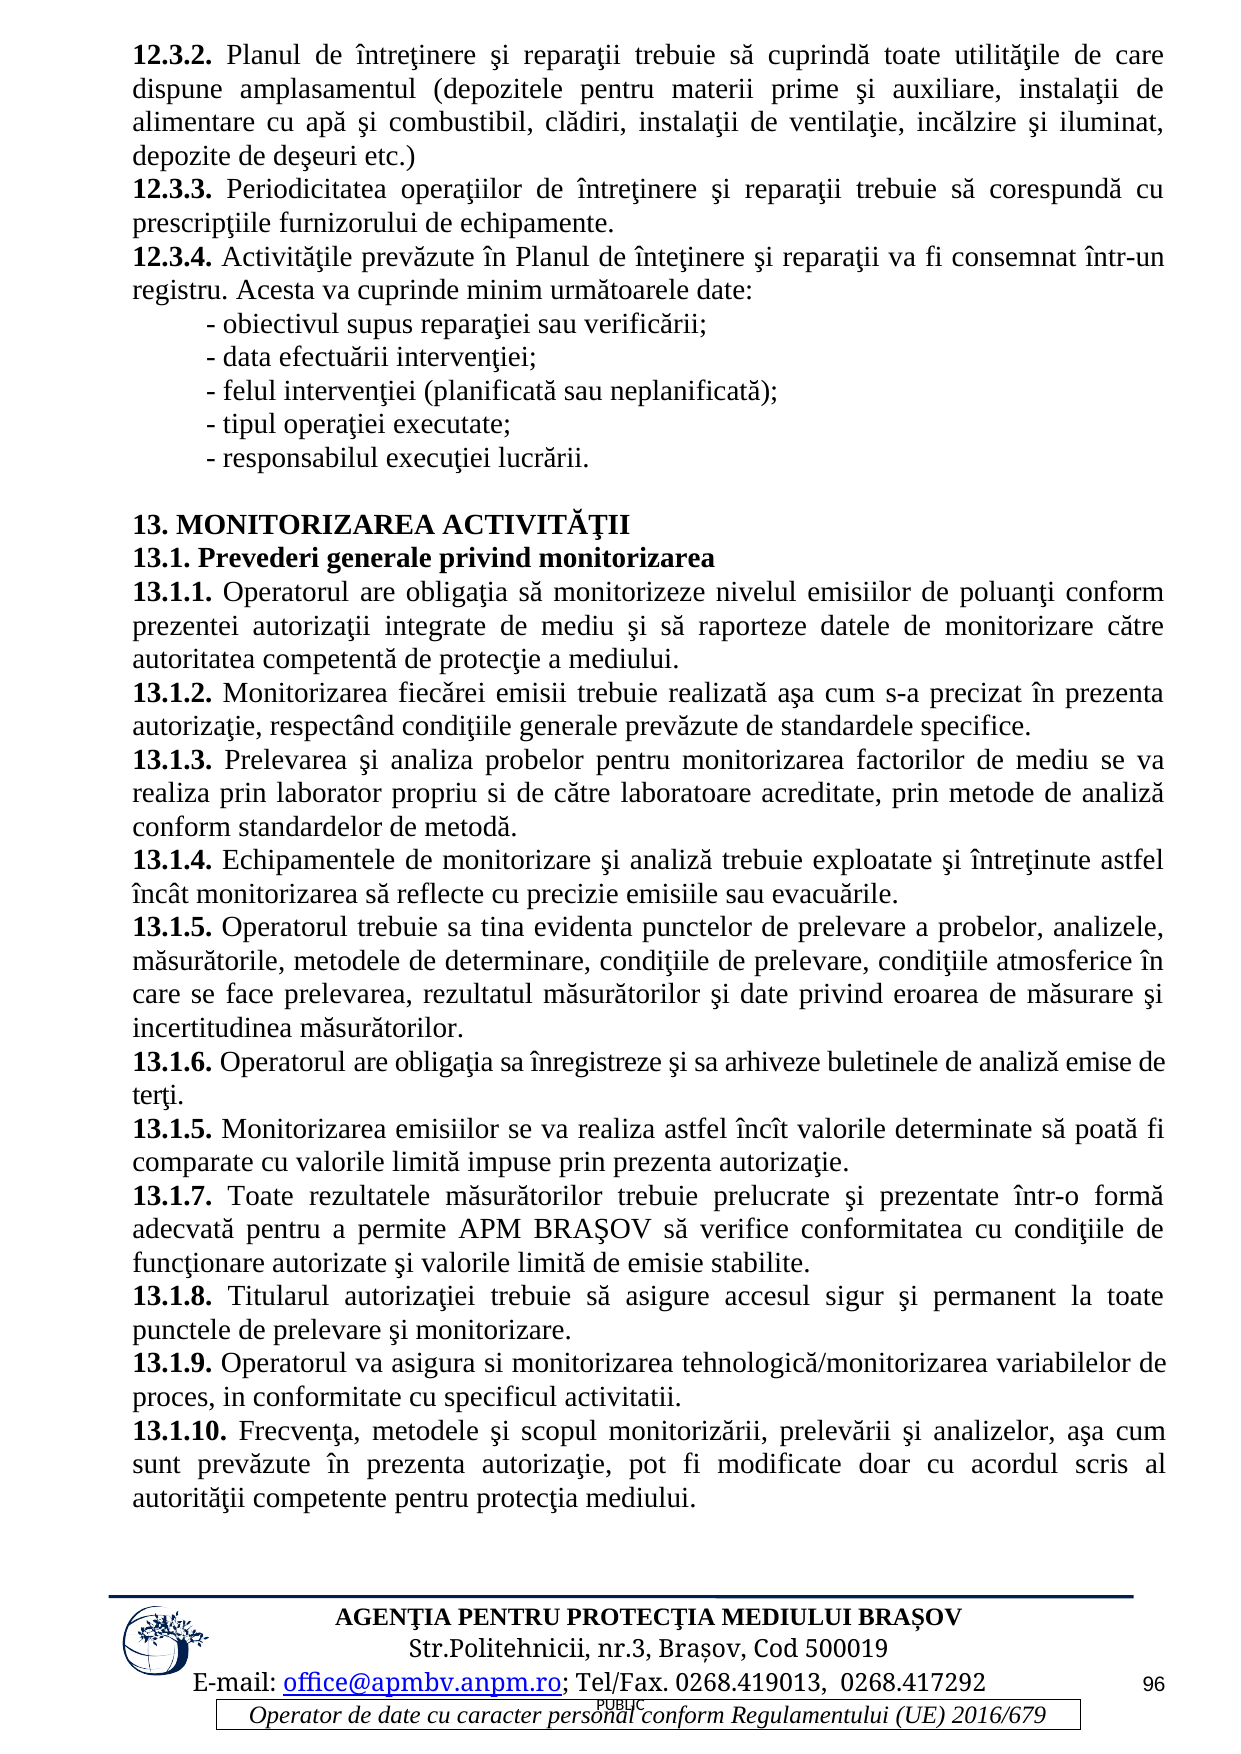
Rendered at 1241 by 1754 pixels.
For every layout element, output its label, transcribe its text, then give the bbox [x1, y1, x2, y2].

text 13.1.8. Titularul autorizaţiei trebuie să asigure accesul sigur şi permanent la toate punctele de prelevare şi monitorizare. [132, 1278, 1165, 1346]
text 13.1.6. Operatorul are obligaţia sa înregistreze şi sa arhiveze buletinele de analizǎ emise de terţi. [132, 1044, 1165, 1111]
text - data efectuării intervenţiei; [132, 339, 1165, 373]
text 13.1.10. Frecvenţa, metodele şi scopul monitorizării, prelevării şi analizelor, aşa cum sunt prevăzute în prezenta autorizaţie, pot fi modificate doar cu acordul scris al autorităţii competente pentru protecţia mediului. [132, 1413, 1168, 1513]
text 13.1.1. Operatorul are obligaţia să monitorizeze nivelul emisiilor de poluanţi conform prezentei autorizaţii integrate de mediu şi să raporteze datele de monitorizare către autoritatea competentă de protecţie a mediului. [132, 574, 1165, 675]
text - felul intervenţiei (planificată sau neplanificată); [132, 373, 1165, 406]
text 13.1.5. Monitorizarea emisiilor se va realiza astfel încît valorile determinate să poată fi comparate cu valorile limită impuse prin prezenta autorizaţie. [132, 1111, 1165, 1178]
text 12.3.2. Planul de întreţinere şi reparaţii trebuie să cuprindă toate utilităţile de care dispune amplasamentul (depozitele pentru materii prime şi auxiliare, instalaţii de alimentare cu apă şi combustibil, clădiri, instalaţii de ventilaţie, incălzire şi iluminat, depozite de deşeuri etc.) [132, 37, 1165, 172]
text 13.1. Prevederi generale privind monitorizarea [132, 541, 1203, 574]
text 13.1.9. Operatorul va asigura si monitorizarea tehnologică/monitorizarea variabilelor de proces, in conformitate cu specificul activitatii. [132, 1346, 1168, 1413]
text - responsabilul execuţiei lucrării. [132, 440, 1165, 473]
text 12.3.4. Activităţile prevăzute în Planul de înteţinere şi reparaţii va fi consemnat într-un registru. Acesta va cuprinde minim următoarele date: [132, 239, 1165, 306]
text 13.1.2. Monitorizarea fiecǎrei emisii trebuie realizată aşa cum s-a precizat în prezenta autorizaţie, respectând condiţiile generale prevăzute de standardele specifice. [132, 675, 1165, 742]
text 12.3.3. Periodicitatea operaţiilor de întreţinere şi reparaţii trebuie să corespundă cu prescripţiile furnizorului de echipamente. [132, 172, 1165, 239]
text 13.1.3. Prelevarea şi analiza probelor pentru monitorizarea factorilor de mediu se va realiza prin laborator propriu si de către laboratoare acreditate, prin metode de analiză conform standardelor de metodă. [132, 742, 1165, 842]
text 13.1.7. Toate rezultatele măsurătorilor trebuie prelucrate şi prezentate într-o formă adecvată pentru a permite APM BRAŞOV să verifice conformitatea cu condiţiile de funcţionare autorizate şi valorile limită de emisie stabilite. [132, 1178, 1165, 1278]
text 13.1.5. Operatorul trebuie sa tina evidenta punctelor de prelevare a probelor, analizele, măsurătorile, metodele de determinare, condiţiile de prelevare, condiţiile atmosferice în care se face prelevarea, rezultatul măsurătorilor şi date privind eroarea de măsurare şi incertitudinea măsurătorilor. [132, 909, 1165, 1044]
text 13.1.4. Echipamentele de monitorizare şi analiză trebuie exploatate şi întreţinute astfel încât monitorizarea să reflecte cu precizie emisiile sau evacuările. [132, 842, 1165, 909]
text - tipul operaţiei executate; [132, 406, 1165, 440]
text - obiectivul supus reparaţiei sau verificării; [132, 306, 1165, 339]
subtitle 13. MONITORIZAREA ACTIVITĂŢII [132, 507, 1165, 541]
